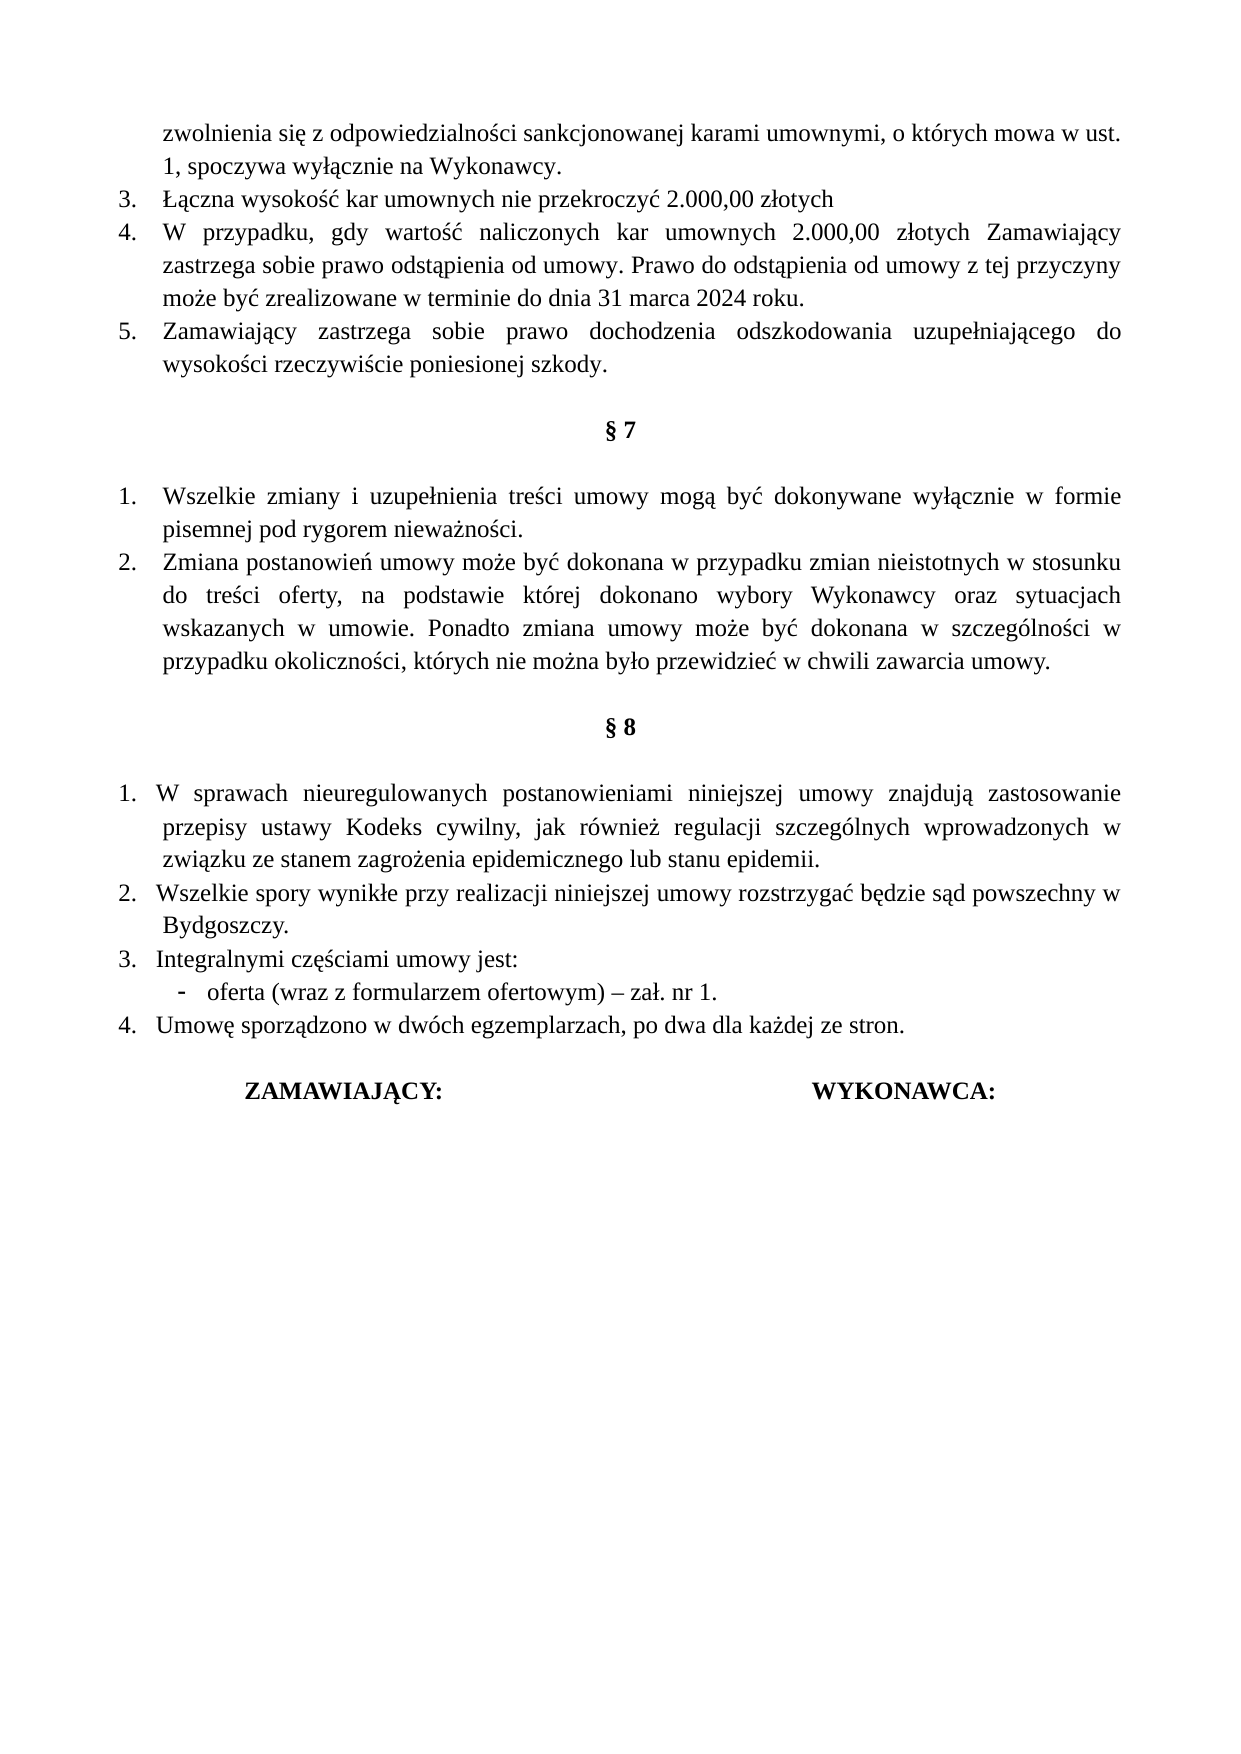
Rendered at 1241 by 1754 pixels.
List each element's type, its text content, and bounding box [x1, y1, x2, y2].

list Integralnymi częściami umowy jest: [118, 944, 1122, 972]
text § 8 [118, 712, 1122, 741]
list Zamawiający zastrzega sobie prawo dochodzenia odszkodowania uzupełniającego do wysokości rzeczywiście poniesionej szkody. [118, 316, 1122, 378]
list Wszelkie spory wynikłe przy realizacji niniejszej umowy rozstrzygać będzie sąd powszechny w Bydgoszczy. [118, 878, 1122, 939]
text § 7 [118, 415, 1122, 444]
list Umowę sporządzono w dwóch egzemplarzach, po dwa dla każdej ze stron. [118, 1010, 1122, 1038]
text ZAMAWIAJĄCY: WYKONAWCA: [118, 1076, 1122, 1104]
list Wszelkie zmiany i uzupełnienia treści umowy mogą być dokonywane wyłącznie w formie pisemnej pod rygorem nieważności. [118, 481, 1122, 543]
list oferta (wraz z formularzem ofertowym) – zał. nr 1. [177, 977, 1122, 1005]
list W przypadku, gdy wartość naliczonych kar umownych 2.000,00 złotych Zamawiający zastrzega sobie prawo odstąpienia od umowy. Prawo do odstąpienia od umowy z tej przyczyny może być zrealizowane w terminie do dnia 31 marca 2024 roku. [118, 217, 1122, 312]
list Zmiana postanowień umowy może być dokonana w przypadku zmian nieistotnych w stosunku do treści oferty, na podstawie której dokonano wybory Wykonawcy oraz sytuacjach wskazanych w umowie. Ponadto zmiana umowy może być dokonana w szczególności w przypadku okoliczności, których nie można było przewidzieć w chwili zawarcia umowy. [118, 547, 1122, 675]
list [118, 118, 1122, 180]
list Łączna wysokość kar umownych nie przekroczyć 2.000,00 złotych [118, 184, 1122, 213]
list W sprawach nieuregulowanych postanowieniami niniejszej umowy znajdują zastosowanie przepisy ustawy Kodeks cywilny, jak również regulacji szczególnych wprowadzonych w związku ze stanem zagrożenia epidemicznego lub stanu epidemii. [118, 778, 1122, 873]
